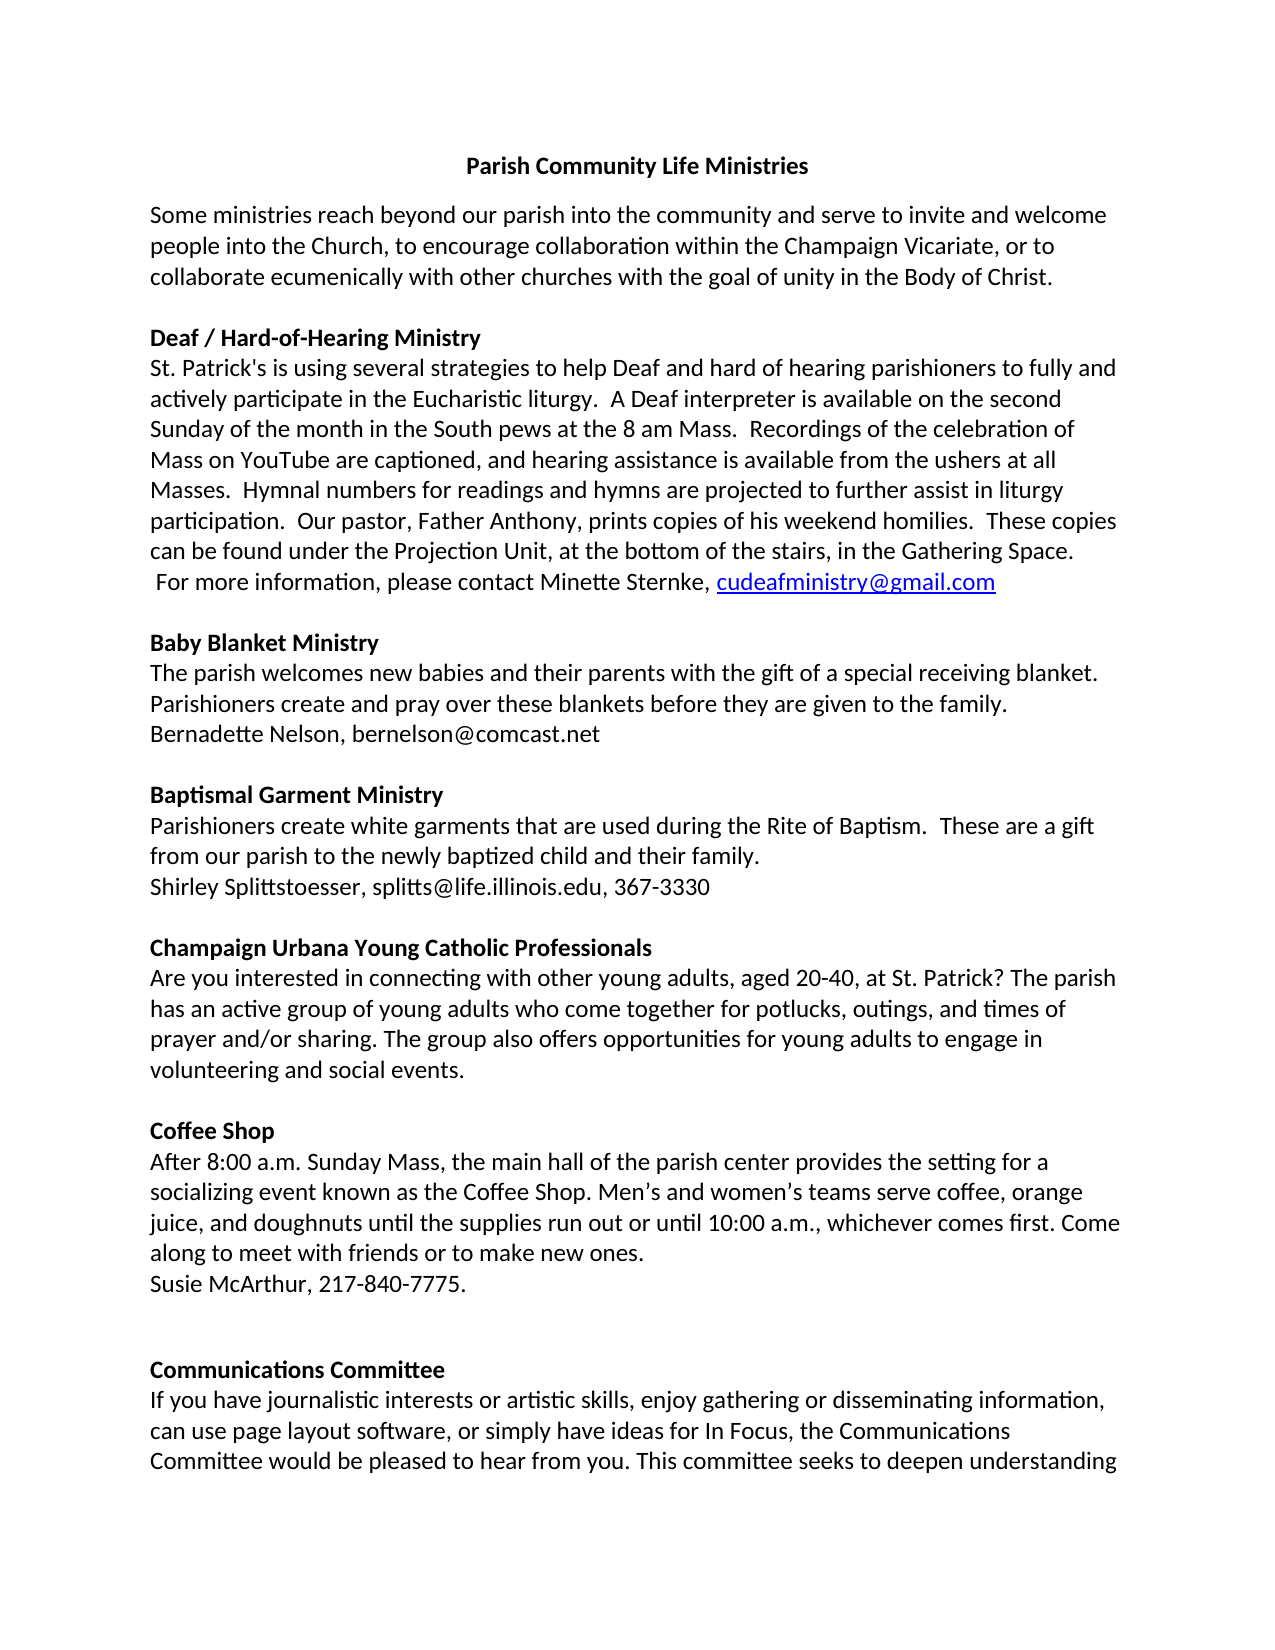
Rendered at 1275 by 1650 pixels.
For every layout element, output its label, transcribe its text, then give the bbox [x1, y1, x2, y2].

text Susie McArthur, 217-840-7775. [150, 1268, 1125, 1298]
text Are you interested in connecting with other young adults, aged 20-40, at St. Patrick? The parish has an active group of young adults who come together for potlucks, outings, and times of prayer and/or sharing. The group also offers opportunities for young adults to engage in volunteering and social events. [150, 963, 1125, 1085]
text After 8:00 a.m. Sunday Mass, the main hall of the parish center provides the setting for a socializing event known as the Coffee Shop. Men’s and women’s teams serve coffee, orange juice, and doughnuts until the supplies run out or until 10:00 a.m., whichever comes first. Come along to meet with friends or to make new ones. [150, 1146, 1125, 1268]
text Shirley Splittstoesser, splitts@life.illinois.edu, 367-3330 [150, 871, 1125, 902]
text Baptismal Garment Ministry [150, 779, 1125, 810]
text Parish Community Life Ministries [150, 150, 1125, 181]
text For more information, please contact Minette Sternke, cudeafministry@gmail.com [150, 566, 1125, 596]
text Communications Committee [150, 1354, 1125, 1384]
text Some ministries reach beyond our parish into the community and serve to invite and welcome people into the Church, to encourage collaboration within the Champaign Vicariate, or to collaborate ecumenically with other churches with the goal of unity in the Body of Christ. [150, 199, 1125, 291]
text Bernadette Nelson, bernelson@comcast.net [150, 718, 1125, 749]
text St. Patrick's is using several strategies to help Deaf and hard of hearing parishioners to fully and actively participate in the Eucharistic liturgy. A Deaf interpreter is available on the second Sunday of the month in the South pews at the 8 am Mass. Recordings of the celebration of Mass on YouTube are captioned, and hearing assistance is available from the ushers at all Masses. Hymnal numbers for readings and hymns are projected to further assist in liturgy participation. Our pastor, Father Anthony, prints copies of his weekend homilies. These copies can be found under the Projection Unit, at the bottom of the stairs, in the Gathering Space. [150, 352, 1125, 566]
text Coffee Shop [150, 1115, 1125, 1146]
text Parishioners create white garments that are used during the Rite of Baptism. These are a gift from our parish to the newly baptized child and their family. [150, 810, 1125, 871]
text The parish welcomes new babies and their parents with the gift of a special receiving blanket. Parishioners create and pray over these blankets before they are given to the family. [150, 657, 1125, 718]
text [150, 1384, 1125, 1476]
text Champaign Urbana Young Catholic Professionals [150, 932, 1125, 963]
text Deaf / Hard-of-Hearing Ministry [150, 322, 1125, 352]
text Baby Blanket Ministry [150, 627, 1125, 657]
